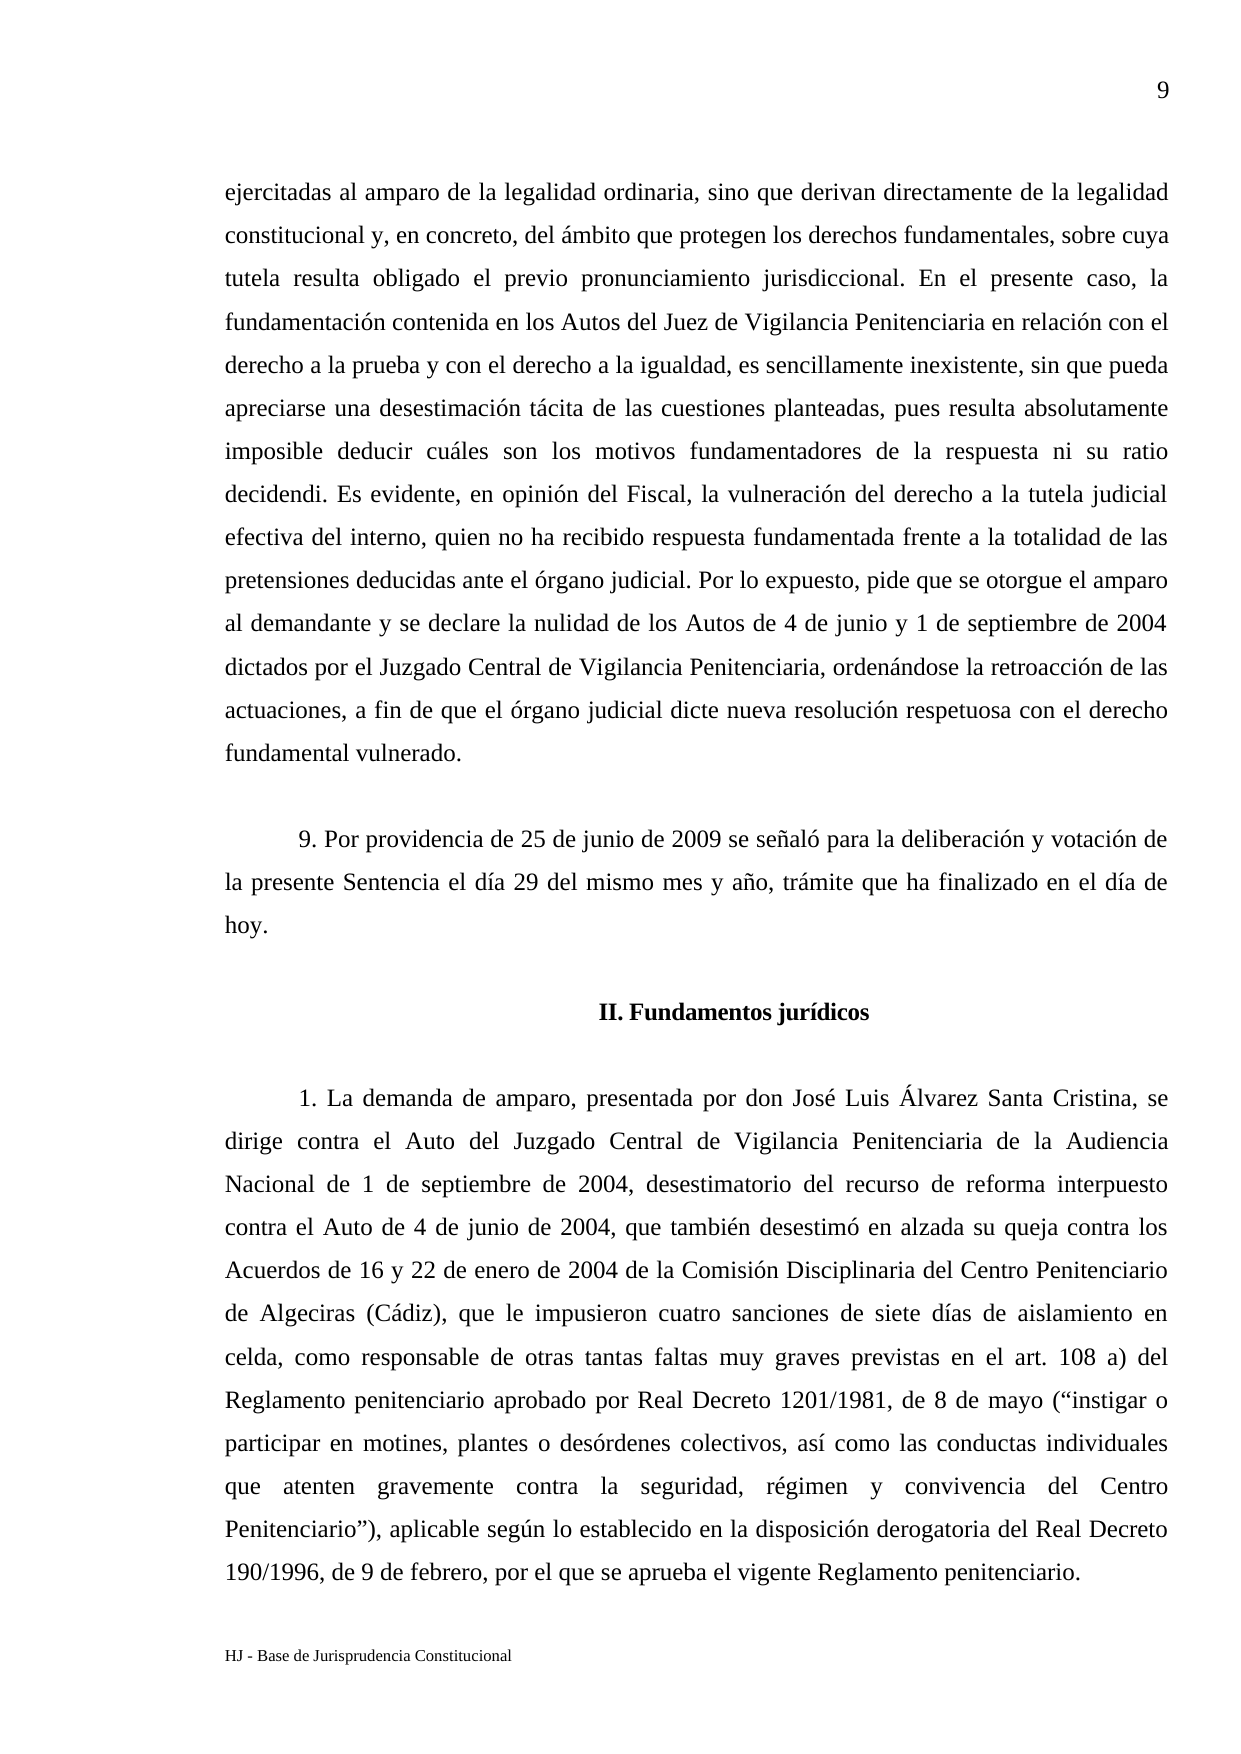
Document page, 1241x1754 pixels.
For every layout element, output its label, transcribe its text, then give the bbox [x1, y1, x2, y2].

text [224, 177, 1169, 767]
subtitle II. Fundamentos jurídicos [224, 997, 1169, 1025]
text 9. Por providencia de 25 de junio de 2009 se señaló para la deliberación y votación de la presente Sentencia el día 29 del mismo mes y año, trámite que ha finalizado en el día de hoy. [224, 824, 1169, 939]
text 1. La demanda de amparo, presentada por don José Luis Álvarez Santa Cristina, se dirige contra el Auto del Juzgado Central de Vigilancia Penitenciaria de la Audiencia Nacional de 1 de septiembre de 2004, desestimatorio del recurso de reforma interpuesto contra el Auto de 4 de junio de 2004, que también desestimó en alzada su queja contra los Acuerdos de 16 y 22 de enero de 2004 de la Comisión Disciplinaria del Centro Penitenciario de Algeciras (Cádiz), que le impusieron cuatro sanciones de siete días de aislamiento en celda, como responsable de otras tantas faltas muy graves previstas en el art. 108 a) del Reglamento penitenciario aprobado por Real Decreto 1201/1981, de 8 de mayo (“instigar o participar en motines, plantes o desórdenes colectivos, así como las conductas individuales que atenten gravemente contra la seguridad, régimen y convivencia del Centro Penitenciario”), aplicable según lo establecido en la disposición derogatoria del Real Decreto 190/1996, de 9 de febrero, por el que se aprueba el vigente Reglamento penitenciario. [224, 1083, 1169, 1586]
